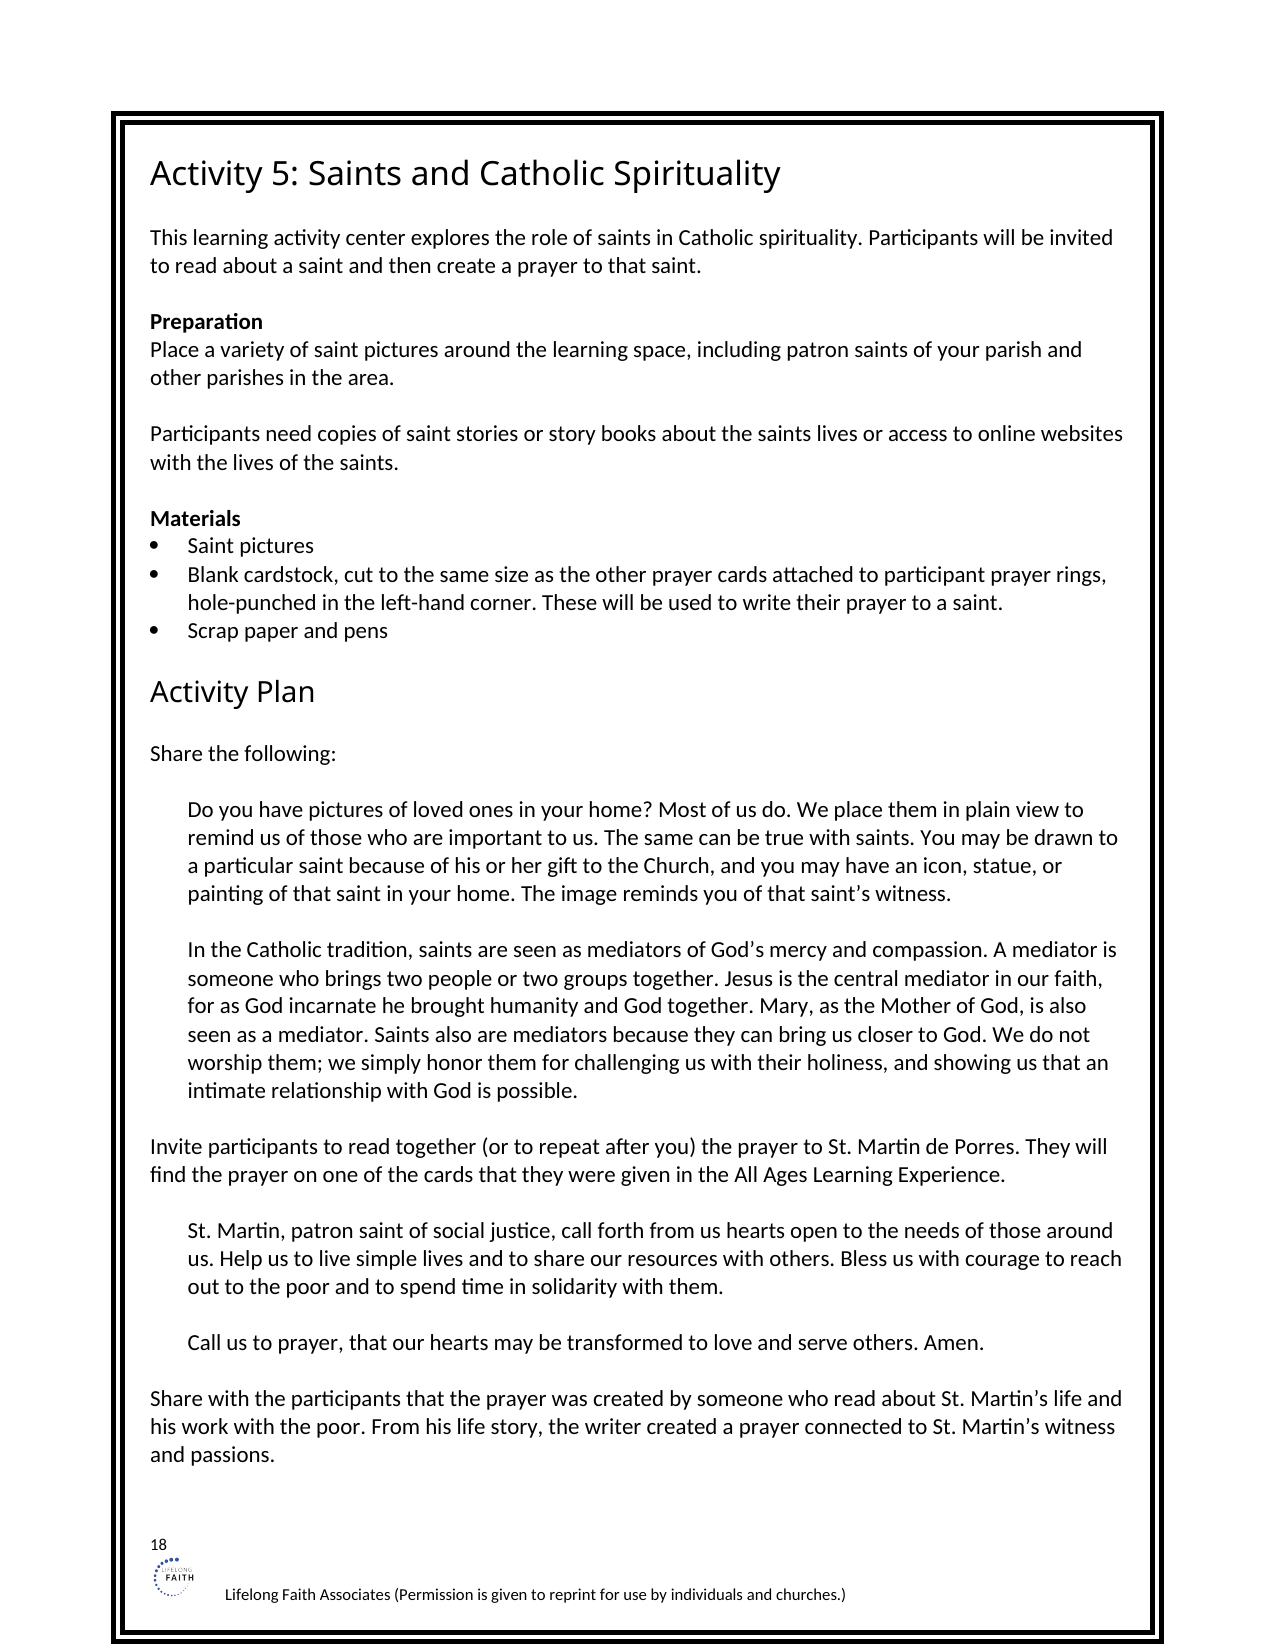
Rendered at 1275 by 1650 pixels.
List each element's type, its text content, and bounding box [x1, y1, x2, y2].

list Blank cardstock, cut to the same size as the other prayer cards attached to participant prayer rings, hole-punched in the left-hand corner. These will be used to write their prayer to a saint. [150, 560, 1125, 616]
list Saint pictures [150, 532, 1125, 560]
text Share with the participants that the prayer was created by someone who read about St. Martin’s life and his work with the poor. From his life story, the writer created a prayer connected to St. Martin’s witness and passions. [150, 1384, 1125, 1468]
text St. Martin, patron saint of social justice, call forth from us hearts open to the needs of those around us. Help us to live simple lives and to share our resources with others. Bless us with courage to reach out to the poor and to spend time in solidarity with them. [187, 1216, 1125, 1300]
subtitle Activity 5: Saints and Catholic Spirituality [150, 150, 1125, 195]
text Call us to prayer, that our hearts may be transformed to love and serve others. Amen. [187, 1328, 1125, 1356]
subtitle Activity Plan [150, 672, 1125, 711]
text Do you have pictures of loved ones in your home? Most of us do. We place them in plain view to remind us of those who are important to us. The same can be true with saints. You may be drawn to a particular saint because of his or her gift to the Church, and you may have an icon, statue, or painting of that saint in your home. The image reminds you of that saint’s witness. [187, 796, 1125, 908]
list Scrap paper and pens [150, 616, 1125, 644]
text Invite participants to read together (or to repeat after you) the prayer to St. Martin de Porres. They will find the prayer on one of the cards that they were given in the All Ages Learning Experience. [150, 1132, 1125, 1188]
text Materials [150, 504, 1125, 532]
picture [150, 1554, 197, 1601]
text Preparation [150, 307, 1125, 336]
text This learning activity center explores the role of saints in Catholic spirituality. Participants will be invited to read about a saint and then create a prayer to that saint. [150, 223, 1125, 279]
text Place a variety of saint pictures around the learning space, including patron saints of your parish and other parishes in the area. [150, 336, 1125, 392]
text In the Catholic tradition, saints are seen as mediators of God’s mercy and compassion. A mediator is someone who brings two people or two groups together. Jesus is the central mediator in our faith, for as God incarnate he brought humanity and God together. Mary, as the Mother of God, is also seen as a mediator. Saints also are mediators because they can bring us closer to God. We do not worship them; we simply honor them for challenging us with their holiness, and showing us that an intimate relationship with God is possible. [187, 936, 1125, 1104]
text Participants need copies of saint stories or story books about the saints lives or access to online websites with the lives of the saints. [150, 419, 1125, 476]
text Share the following: [150, 739, 1125, 767]
